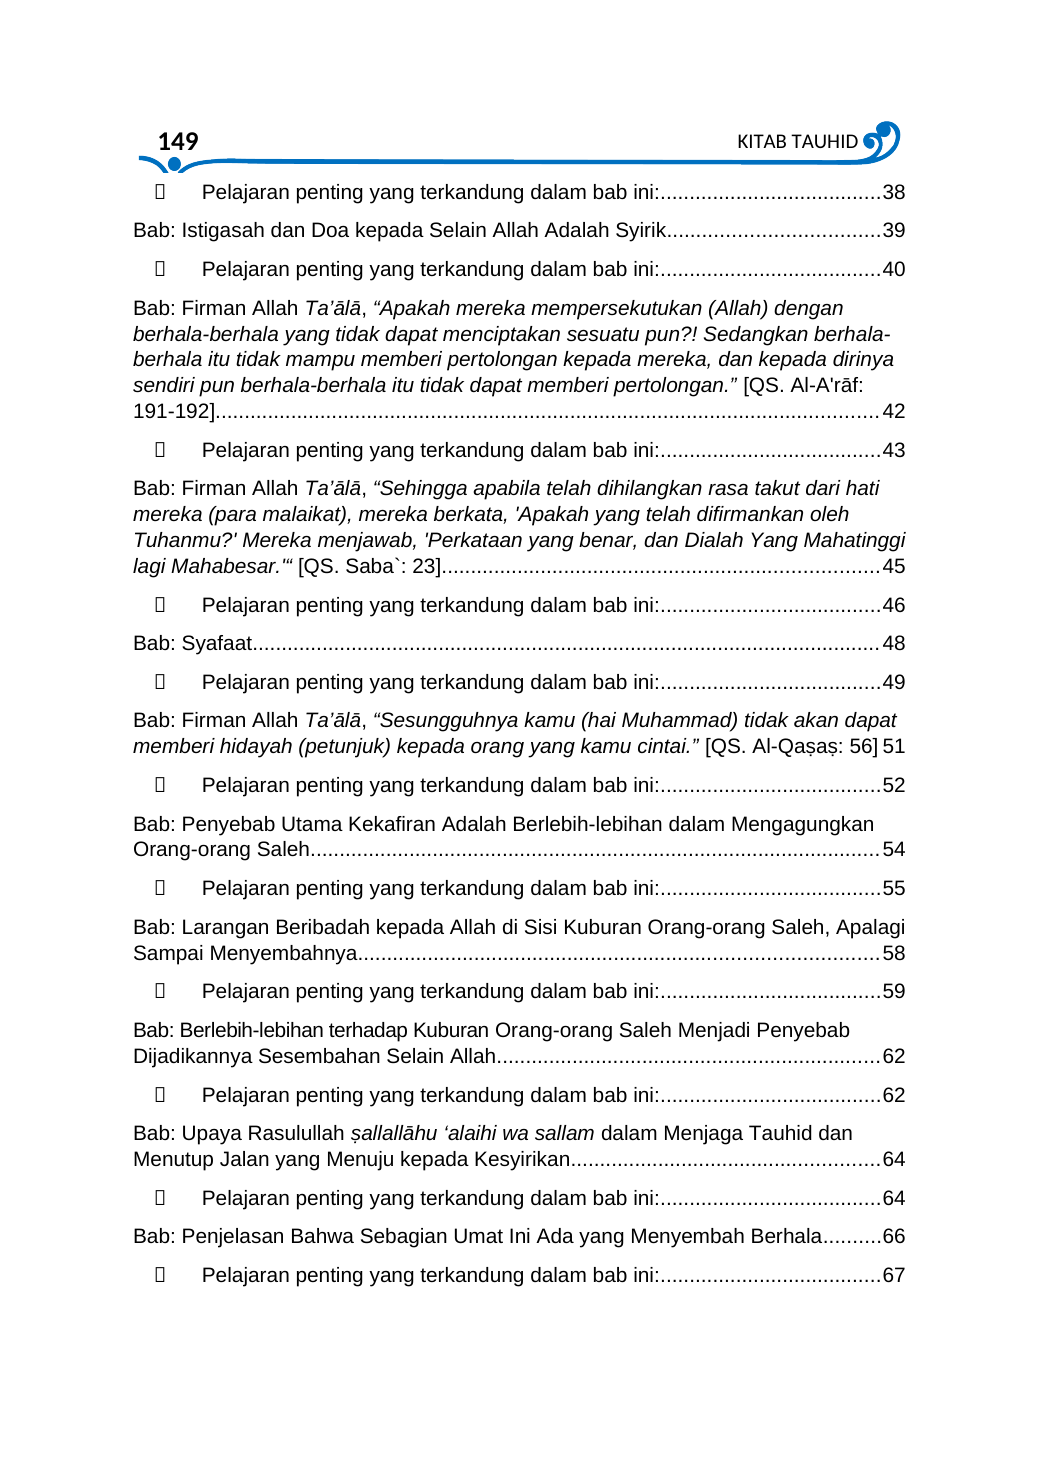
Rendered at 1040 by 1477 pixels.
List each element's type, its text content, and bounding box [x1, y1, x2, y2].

text  Pelajaran penting yang terkandung dalam bab ini: 59 [154, 977, 906, 1005]
text Bab: Upaya Rasulullah ṣallallāhu ‘alaihi wa sallam dalam Menjaga Tauhid dan Menutup Jalan yang Menuju kepada Kesyirikan 64 [133, 1121, 906, 1171]
text  Pelajaran penting yang terkandung dalam bab ini: 43 [154, 435, 906, 463]
text  Pelajaran penting yang terkandung dalam bab ini: 40 [154, 254, 906, 283]
picture [138, 114, 907, 173]
text Bab: Firman Allah Ta’ālā, “Apakah mereka mempersekutukan (Allah) dengan berhala-berhala yang tidak dapat menciptakan sesuatu pun?! Sedangkan berhala-berhala itu tidak mampu memberi pertolongan kepada mereka, dan kepada dirinya sendiri pun berhala-berhala itu tidak dapat memberi pertolongan.” [QS. Al-A'rāf: 191-192]. 42 [133, 296, 906, 423]
text  Pelajaran penting yang terkandung dalam bab ini: 62 [154, 1080, 906, 1108]
text  Pelajaran penting yang terkandung dalam bab ini: 67 [154, 1260, 906, 1288]
text Bab: Penyebab Utama Kekafiran Adalah Berlebih-lebihan dalam Mengagungkan Orang-orang Saleh 54 [133, 811, 906, 861]
text  Pelajaran penting yang terkandung dalam bab ini: 55 [154, 873, 906, 902]
text Bab: Firman Allah Ta’ālā, “Sehingga apabila telah dihilangkan rasa takut dari hati mereka (para malaikat), mereka berkata, 'Apakah yang telah difirmankan oleh Tuhanmu?' Mereka menjawab, 'Perkataan yang benar, dan Dialah Yang Mahatinggi lagi Mahabesar.'“ [QS. Saba`: 23]. 45 [133, 476, 906, 578]
text  Pelajaran penting yang terkandung dalam bab ini: 49 [154, 667, 906, 696]
text Bab: Penjelasan Bahwa Sebagian Umat Ini Ada yang Menyembah Berhala 66 [133, 1224, 906, 1248]
text  Pelajaran penting yang terkandung dalam bab ini: 38 [154, 177, 906, 206]
text  Pelajaran penting yang terkandung dalam bab ini: 52 [154, 770, 906, 799]
text Bab: Istigasah dan Doa kepada Selain Allah Adalah Syirik 39 [133, 218, 906, 242]
text Bab: Berlebih-lebihan terhadap Kuburan Orang-orang Saleh Menjadi Penyebab Dijadikannya Sesembahan Selain Allah 62 [133, 1018, 906, 1067]
text  Pelajaran penting yang terkandung dalam bab ini: 46 [154, 590, 906, 618]
text Bab: Firman Allah Ta’ālā, “Sesungguhnya kamu (hai Muhammad) tidak akan dapat memberi hidayah (petunjuk) kepada orang yang kamu cintai.” [QS. Al-Qaṣaṣ: 56] 51 [133, 708, 906, 758]
text Bab: Larangan Beribadah kepada Allah di Sisi Kuburan Orang-orang Saleh, Apalagi Sampai Menyembahnya 58 [133, 914, 906, 964]
text Bab: Syafaat 48 [133, 631, 906, 655]
text  Pelajaran penting yang terkandung dalam bab ini: 64 [154, 1183, 906, 1211]
